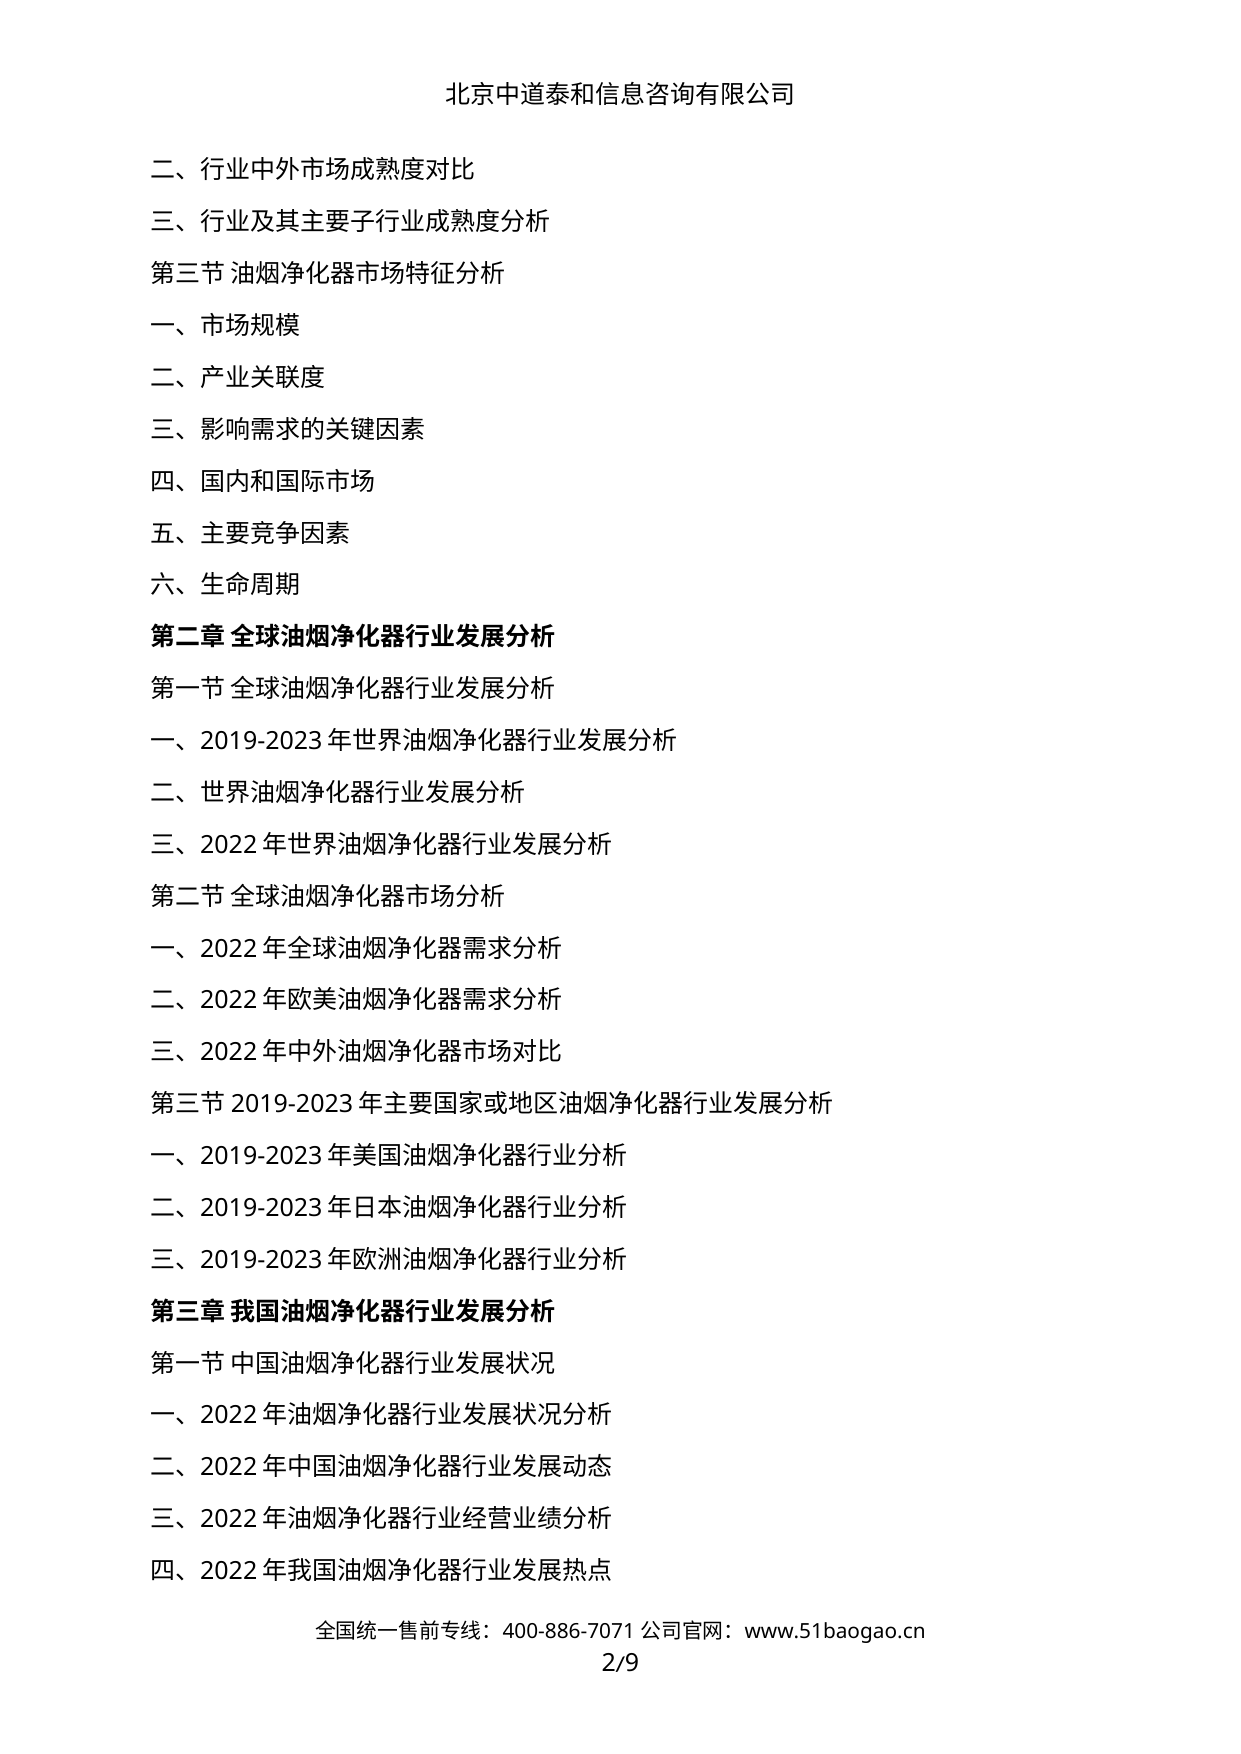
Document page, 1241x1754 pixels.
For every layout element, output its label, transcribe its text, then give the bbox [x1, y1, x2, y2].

text 第二章 全球油烟净化器行业发展分析 [150, 617, 1090, 653]
text 二、产业关联度 [150, 357, 1090, 394]
text 二、行业中外市场成熟度对比 [150, 150, 1090, 186]
text 第三节 2019-2023年主要国家或地区油烟净化器行业发展分析 [150, 1084, 1090, 1120]
text 三、2022年油烟净化器行业经营业绩分析 [150, 1499, 1090, 1535]
text 一、2022年全球油烟净化器需求分析 [150, 928, 1090, 964]
text 三、2022年世界油烟净化器行业发展分析 [150, 824, 1090, 861]
text 一、市场规模 [150, 306, 1090, 342]
text 第三节 油烟净化器市场特征分析 [150, 254, 1090, 290]
text 二、世界油烟净化器行业发展分析 [150, 772, 1090, 809]
text 四、2022年我国油烟净化器行业发展热点 [150, 1551, 1090, 1587]
text 四、国内和国际市场 [150, 461, 1090, 497]
text 二、2022年中国油烟净化器行业发展动态 [150, 1447, 1090, 1483]
text 第一节 全球油烟净化器行业发展分析 [150, 669, 1090, 705]
text 一、2019-2023年世界油烟净化器行业发展分析 [150, 721, 1090, 757]
text 二、2019-2023年日本油烟净化器行业分析 [150, 1187, 1090, 1224]
text 三、2019-2023年欧洲油烟净化器行业分析 [150, 1239, 1090, 1276]
text 第二节 全球油烟净化器市场分析 [150, 876, 1090, 912]
text 三、影响需求的关键因素 [150, 409, 1090, 446]
text 二、2022年欧美油烟净化器需求分析 [150, 980, 1090, 1016]
text 第一节 中国油烟净化器行业发展状况 [150, 1343, 1090, 1379]
text 三、2022年中外油烟净化器市场对比 [150, 1032, 1090, 1068]
text 三、行业及其主要子行业成熟度分析 [150, 202, 1090, 238]
text 六、生命周期 [150, 565, 1090, 601]
text 一、2019-2023年美国油烟净化器行业分析 [150, 1136, 1090, 1172]
text 一、2022年油烟净化器行业发展状况分析 [150, 1395, 1090, 1431]
text 五、主要竞争因素 [150, 513, 1090, 549]
text 第三章 我国油烟净化器行业发展分析 [150, 1291, 1090, 1327]
